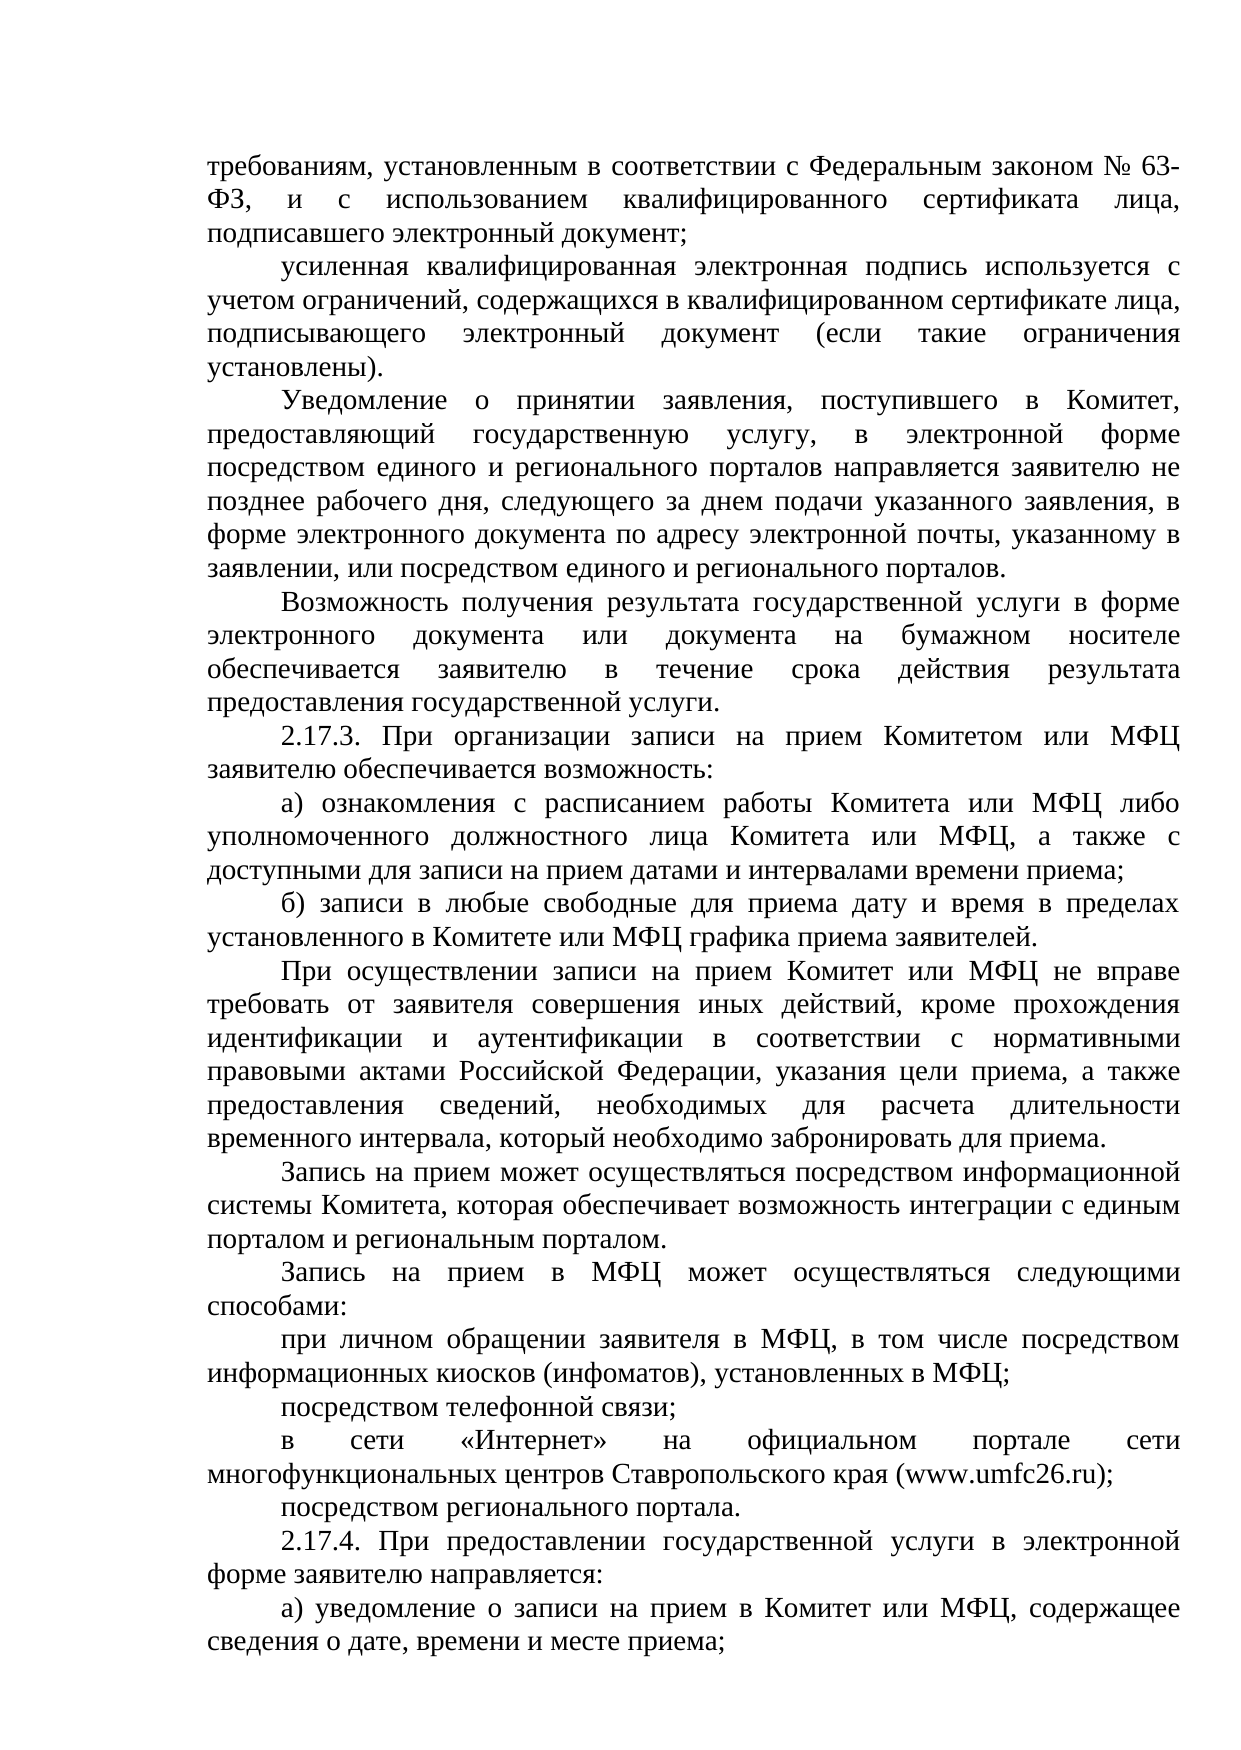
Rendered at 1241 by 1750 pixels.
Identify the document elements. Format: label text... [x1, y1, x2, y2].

text посредством регионального портала. [207, 1489, 1181, 1523]
text 2.17.3. При организации записи на прием Комитетом или МФЦ заявителю обеспечивается возможность: [207, 718, 1181, 785]
text Запись на прием в МФЦ может осуществляться следующими способами: [207, 1254, 1181, 1322]
text а) уведомление о записи на прием в Комитет или МФЦ, содержащее сведения о дате, времени и месте приема; [207, 1590, 1181, 1657]
text При осуществлении записи на прием Комитет или МФЦ не вправе требовать от заявителя совершения иных действий, кроме прохождения идентификации и аутентификации в соответствии с нормативными правовыми актами Российской Федерации, указания цели приема, а также предоставления сведений, необходимых для расчета длительности временного интервала, который необходимо забронировать для приема. [207, 953, 1181, 1154]
text б) записи в любые свободные для приема дату и время в пределах установленного в Комитете или МФЦ графика приема заявителей. [207, 886, 1181, 953]
text Запись на прием может осуществляться посредством информационной системы Комитета, которая обеспечивает возможность интеграции с единым порталом и региональным порталом. [207, 1154, 1181, 1254]
text при личном обращении заявителя в МФЦ, в том числе посредством информационных киосков (инфоматов), установленных в МФЦ; [207, 1322, 1181, 1389]
text Возможность получения результата государственной услуги в форме электронного документа или документа на бумажном носителе обеспечивается заявителю в течение срока действия результата предоставления государственной услуги. [207, 584, 1181, 718]
text Уведомление о принятии заявления, поступившего в Комитет, предоставляющий государственную услугу, в электронной форме посредством единого и регионального порталов направляется заявителю не позднее рабочего дня, следующего за днем подачи указанного заявления, в форме электронного документа по адресу электронной почты, указанному в заявлении, или посредством единого и регионального порталов. [207, 382, 1181, 584]
text в сети «Интернет» на официальном портале сети многофункциональных центров Ставропольского края (www.umfc26.ru); [207, 1422, 1181, 1489]
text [207, 148, 1181, 248]
text а) ознакомления с расписанием работы Комитета или МФЦ либо уполномоченного должностного лица Комитета или МФЦ, а также с доступными для записи на прием датами и интервалами времени приема; [207, 785, 1181, 886]
text посредством телефонной связи; [207, 1389, 1181, 1422]
text 2.17.4. При предоставлении государственной услуги в электронной форме заявителю направляется: [207, 1523, 1181, 1590]
text усиленная квалифицированная электронная подпись используется с учетом ограничений, содержащихся в квалифицированном сертификате лица, подписывающего электронный документ (если такие ограничения установлены). [207, 248, 1181, 382]
